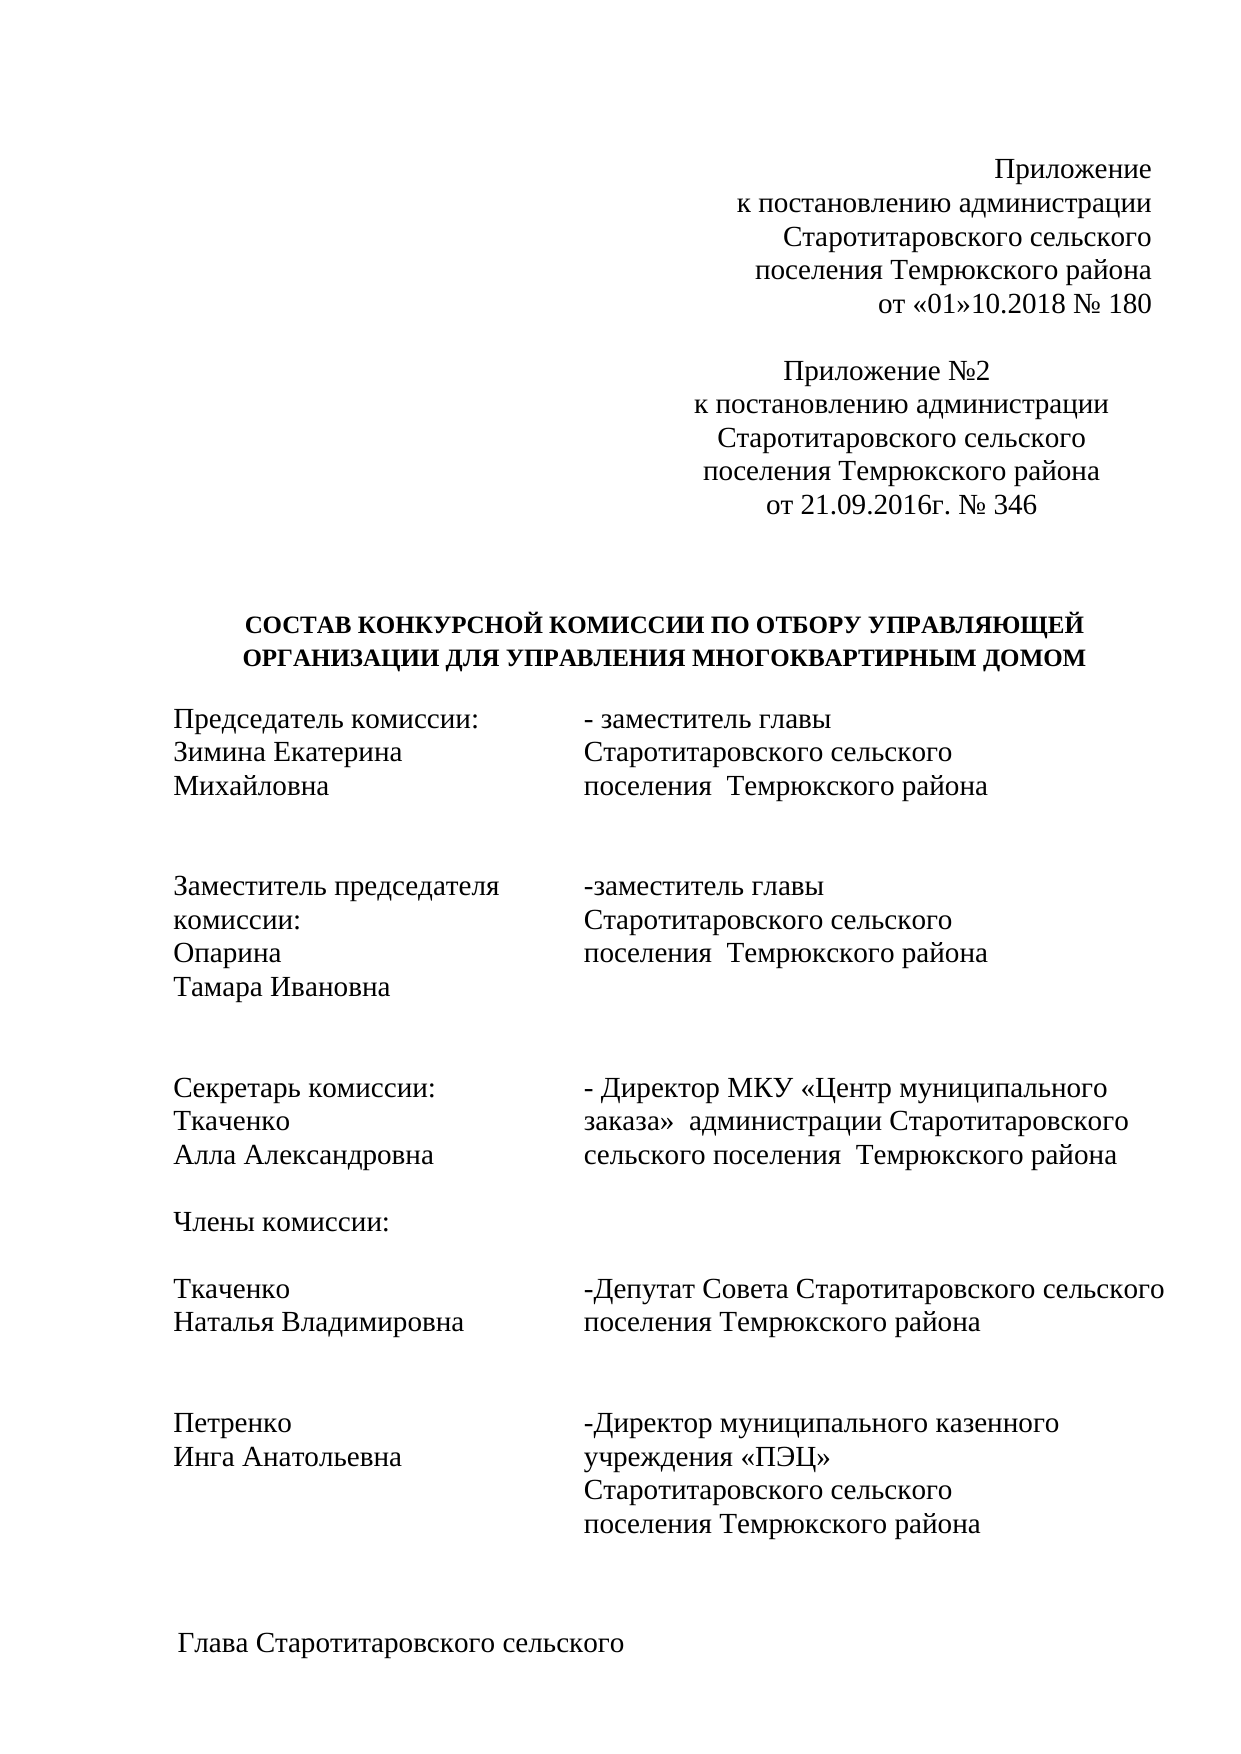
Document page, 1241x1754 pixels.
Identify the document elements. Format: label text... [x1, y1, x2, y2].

text от «01»10.2018 № 180 [177, 286, 1152, 319]
table_header Председатель комиссии: Зимина Екатерина Михайловна [162, 701, 572, 868]
text СОСТАВ КОНКУРСНОЙ КОМИССИИ ПО ОТБОРУ УПРАВЛЯЮЩЕЙ ОРГАНИЗАЦИИ ДЛЯ УПРАВЛЕНИЯ МНОГОКВАРТИРНЫМ ДОМОМ [177, 607, 1152, 672]
text Глава Старотитаровского сельского [177, 1625, 1152, 1659]
table_cell -Депутат Совета Старотитаровского сельского поселения Темрюкского района [573, 1238, 1210, 1405]
table_cell Петренко Инга Анатольевна [162, 1405, 572, 1539]
text к постановлению администрации [177, 185, 1152, 219]
table_header - заместитель главы Старотитаровского сельского поселения Темрюкского района [573, 701, 1210, 868]
table_cell Члены комиссии: [162, 1204, 1210, 1237]
text от 21.09.2016г. № 346 [177, 487, 1152, 521]
table_cell Заместитель председателя комиссии: Опарина Тамара Ивановна [162, 869, 572, 1070]
text поселения Темрюкского района [177, 252, 1152, 286]
text Приложение №2 к постановлению администрации Старотитаровского сельского [177, 353, 1152, 453]
table_cell - Директор МКУ «Центр муниципального заказа» администрации Старотитаровского сельского поселения Темрюкского района [573, 1070, 1210, 1204]
table_cell -заместитель главы Старотитаровского сельского поселения Темрюкского района [573, 869, 1210, 1070]
text поселения Темрюкского района [177, 453, 1152, 487]
table_cell -Директор муниципального казенного учреждения «ПЭЦ» Старотитаровского сельского поселения Темрюкского района [573, 1405, 1210, 1539]
table_cell Секретарь комиссии: Ткаченко Алла Александровна [162, 1070, 572, 1204]
table_cell Ткаченко Наталья Владимировна [162, 1238, 572, 1405]
text Приложение [177, 152, 1152, 185]
text Старотитаровского сельского [177, 219, 1152, 252]
